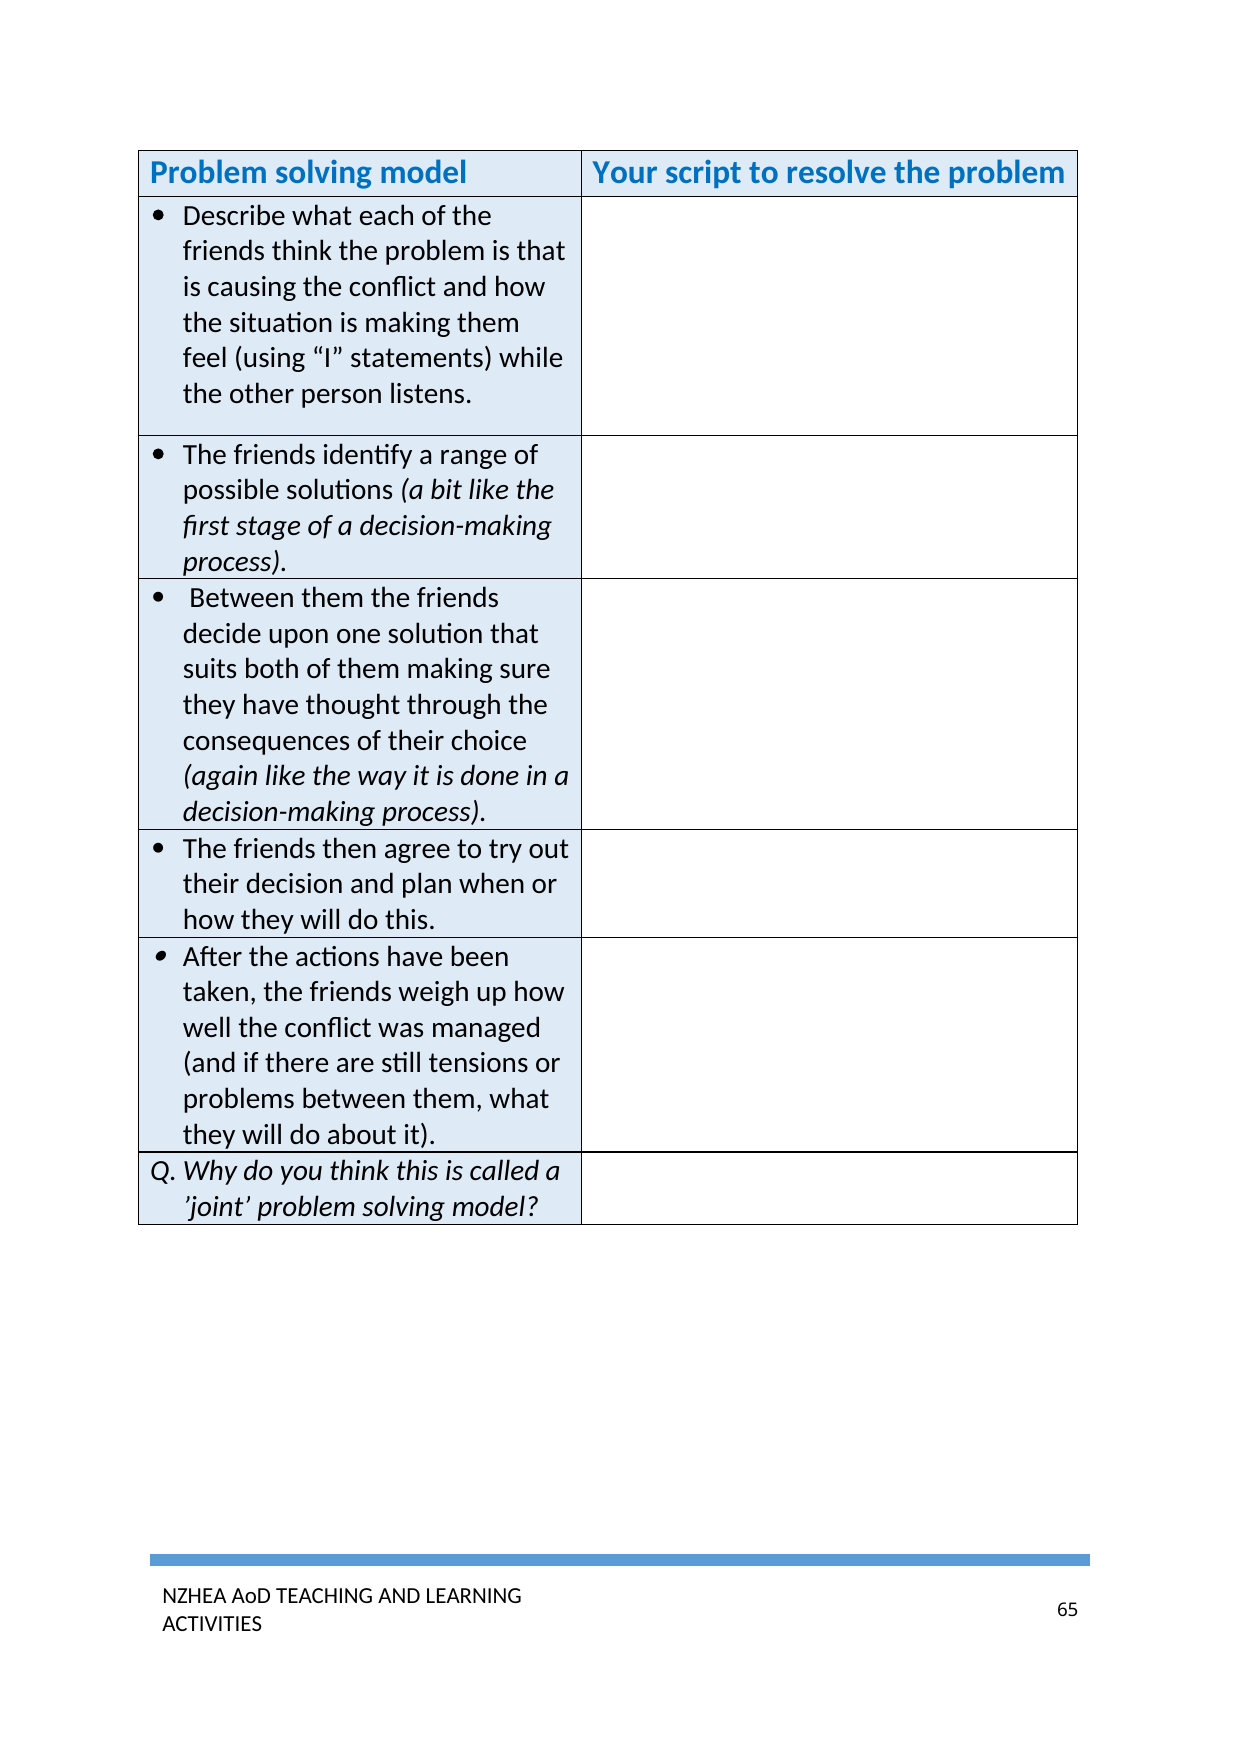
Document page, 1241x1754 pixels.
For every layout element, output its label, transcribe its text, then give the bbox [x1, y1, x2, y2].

table_cell Why do you think this is called a ’joint’ problem solving model? [139, 1153, 581, 1224]
table_cell The friends then agree to try out their decision and plan when or how they will do this. [139, 830, 581, 937]
table_header Your script to resolve the problem [582, 151, 1077, 196]
table_cell [582, 579, 1077, 829]
table_cell [582, 197, 1077, 435]
table_cell [582, 1153, 1077, 1224]
table_cell [582, 436, 1077, 578]
table_cell Between them the friends decide upon one solution that suits both of them making sure they have thought through the consequences of their choice (again like the way it is done in a decision-making process). [139, 579, 581, 829]
table_cell Describe what each of the friends think the problem is that is causing the conflict and how the situation is making them feel (using “I” statements) while the other person listens. [139, 197, 581, 435]
table_cell The friends identify a range of possible solutions (a bit like the first stage of a decision-making process). [139, 436, 581, 578]
table_header Problem solving model [139, 151, 581, 196]
table_cell [582, 830, 1077, 937]
table_cell [582, 938, 1077, 1151]
table_cell After the actions have been taken, the friends weigh up how well the conflict was managed (and if there are still tensions or problems between them, what they will do about it). [139, 938, 581, 1151]
